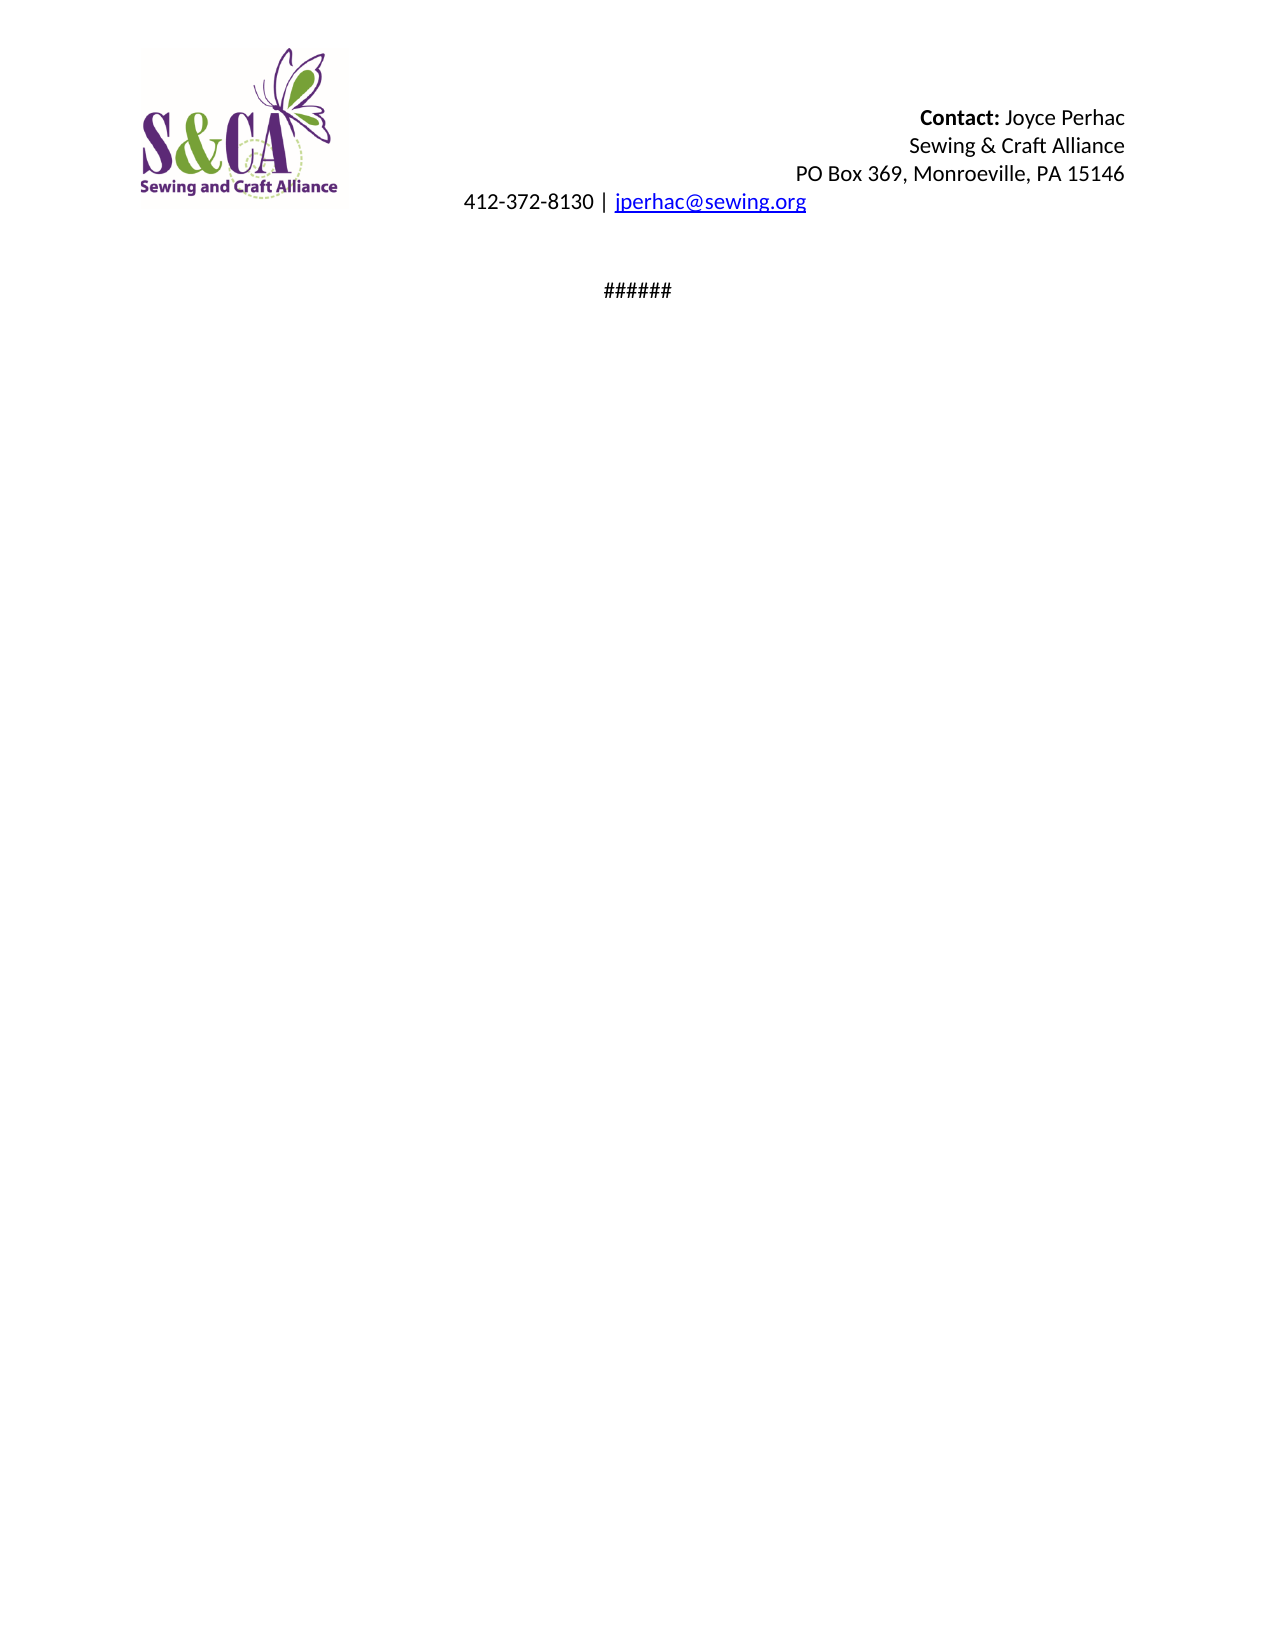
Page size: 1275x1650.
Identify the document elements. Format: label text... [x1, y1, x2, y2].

text ###### [150, 276, 1125, 304]
picture [140, 48, 350, 209]
